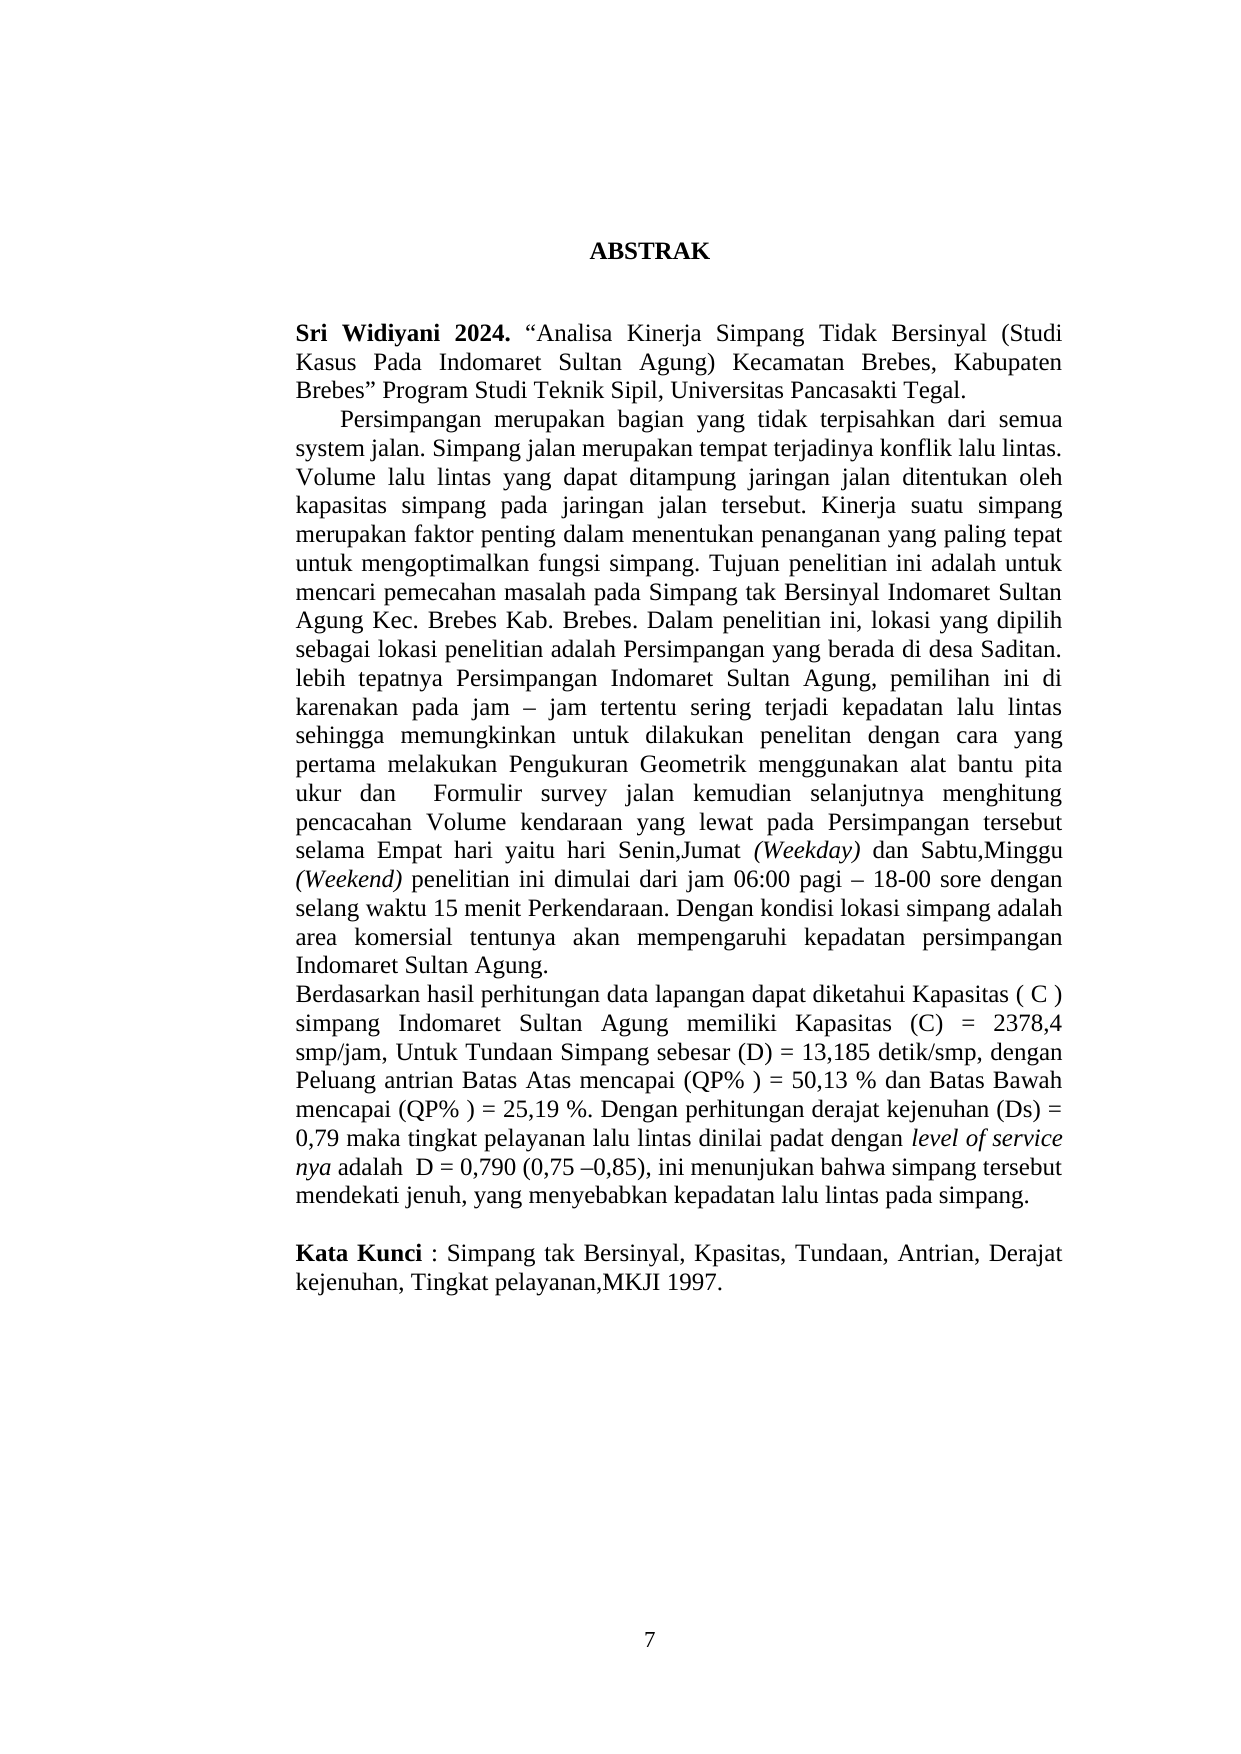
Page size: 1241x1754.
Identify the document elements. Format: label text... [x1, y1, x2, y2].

text Persimpangan merupakan bagian yang tidak terpisahkan dari semua system jalan. Simpang jalan merupakan tempat terjadinya konflik lalu lintas. Volume lalu lintas yang dapat ditampung jaringan jalan ditentukan oleh kapasitas simpang pada jaringan jalan tersebut. Kinerja suatu simpang merupakan faktor penting dalam menentukan penanganan yang paling tepat untuk mengoptimalkan fungsi simpang. Tujuan penelitian ini adalah untuk mencari pemecahan masalah pada Simpang tak Bersinyal Indomaret Sultan Agung Kec. Brebes Kab. Brebes. Dalam penelitian ini, lokasi yang dipilih sebagai lokasi penelitian adalah Persimpangan yang berada di desa Saditan. lebih tepatnya Persimpangan Indomaret Sultan Agung, pemilihan ini di karenakan pada jam – jam tertentu sering terjadi kepadatan lalu lintas sehingga memungkinkan untuk dilakukan penelitan dengan cara yang pertama melakukan Pengukuran Geometrik menggunakan alat bantu pita ukur dan Formulir survey jalan kemudian selanjutnya menghitung pencacahan Volume kendaraan yang lewat pada Persimpangan tersebut selama Empat hari yaitu hari Senin,Jumat (Weekday) dan Sabtu,Minggu (Weekend) penelitian ini dimulai dari jam 06:00 pagi – 18-00 sore dengan selang waktu 15 menit Perkendaraan. Dengan kondisi lokasi simpang adalah area komersial tentunya akan mempengaruhi kepadatan persimpangan Indomaret Sultan Agung. [295, 404, 1063, 979]
text Kata Kunci : Simpang tak Bersinyal, Kpasitas, Tundaan, Antrian, Derajat kejenuhan, Tingkat pelayanan,MKJI 1997. [295, 1238, 1063, 1296]
text Berdasarkan hasil perhitungan data lapangan dapat diketahui Kapasitas ( C ) simpang Indomaret Sultan Agung memiliki Kapasitas (C) = 2378,4 smp/jam, Untuk Tundaan Simpang sebesar (D) = 13,185 detik/smp, dengan Peluang antrian Batas Atas mencapai (QP% ) = 50,13 % dan Batas Bawah mencapai (QP% ) = 25,19 %. Dengan perhitungan derajat kejenuhan (Ds) = 0,79 maka tingkat pelayanan lalu lintas dinilai padat dengan level of service nya adalah D = 0,790 (0,75 –0,85), ini menunjukan bahwa simpang tersebut mendekati jenuh, yang menyebabkan kepadatan lalu lintas pada simpang. [295, 979, 1063, 1209]
subtitle ABSTRAK [236, 236, 1063, 265]
text Sri Widiyani 2024. “Analisa Kinerja Simpang Tidak Bersinyal (Studi Kasus Pada Indomaret Sultan Agung) Kecamatan Brebes, Kabupaten Brebes” Program Studi Teknik Sipil, Universitas Pancasakti Tegal. [295, 318, 1063, 404]
